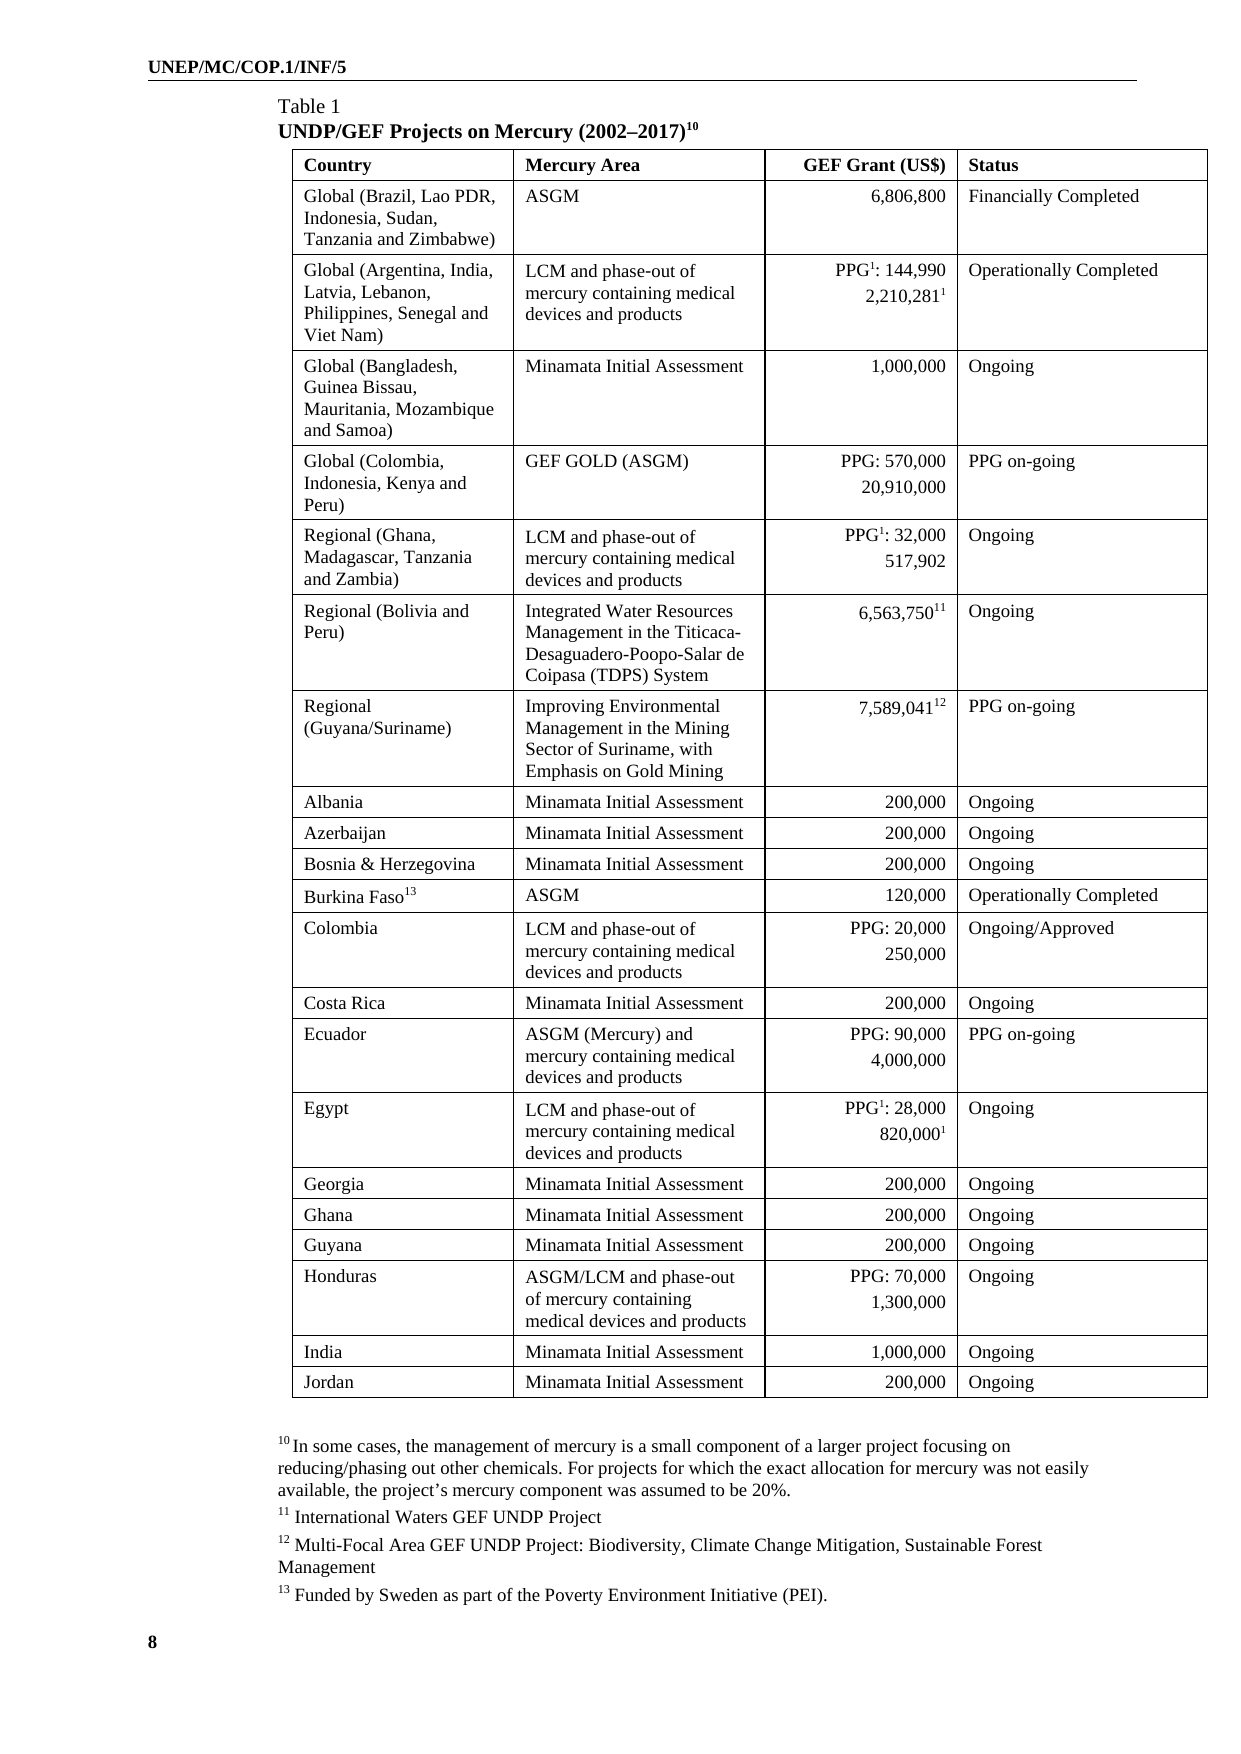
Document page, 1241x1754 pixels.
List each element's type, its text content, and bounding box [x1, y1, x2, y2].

table_cell Ongoing [958, 1199, 1207, 1229]
table_cell Ongoing [958, 1093, 1207, 1167]
table_cell Minamata Initial Assessment [514, 1367, 764, 1397]
table_cell 200,000 [766, 1199, 957, 1229]
table_cell Ongoing [958, 849, 1207, 878]
table_cell Albania [293, 787, 513, 817]
table_cell Global (Argentina, India, Latvia, Lebanon, Philippines, Senegal and Viet Nam) [293, 255, 513, 349]
table_cell Minamata Initial Assessment [514, 1230, 764, 1260]
table_cell Ongoing [958, 818, 1207, 847]
table_header Mercury Area [514, 150, 764, 180]
table_cell Guyana [293, 1230, 513, 1260]
table_cell LCM and phase‐out of mercury containing medical devices and products [514, 913, 764, 987]
table_cell Ongoing [958, 1367, 1207, 1397]
table_header Status [958, 150, 1207, 180]
table_cell 200,000 [766, 988, 957, 1018]
table_cell Georgia [293, 1168, 513, 1198]
table_cell Egypt [293, 1093, 513, 1167]
table_cell 6,563,750 [766, 595, 957, 690]
table_cell Ongoing [958, 1261, 1207, 1335]
table_cell PPG on-going [958, 446, 1207, 519]
title Table 1 UNDP/GEF Projects on Mercury (2002–2017) [278, 94, 1137, 143]
table_cell LCM and phase‐out of mercury containing medical devices and products [514, 1093, 764, 1167]
table_cell GEF GOLD (ASGM) [514, 446, 764, 519]
table_header Country [293, 150, 513, 180]
table_cell Ongoing [958, 988, 1207, 1018]
table_cell 200,000 [766, 849, 957, 878]
table_cell LCM and phase‐out of mercury containing medical devices and products [514, 255, 764, 349]
table_cell Minamata Initial Assessment [514, 849, 764, 878]
table_cell Ecuador [293, 1019, 513, 1092]
table_cell 200,000 [766, 1367, 957, 1397]
table_cell Operationally Completed [958, 255, 1207, 349]
table_cell Financially Completed [958, 181, 1207, 254]
table_cell India [293, 1336, 513, 1366]
table_cell ASGM [514, 880, 764, 912]
table_cell Ongoing/Approved [958, 913, 1207, 987]
table_cell PPG1: 28,000 820,0001 [766, 1093, 957, 1167]
table_cell Global (Colombia, Indonesia, Kenya and Peru) [293, 446, 513, 519]
table_cell Minamata Initial Assessment [514, 1168, 764, 1198]
table_cell Minamata Initial Assessment [514, 818, 764, 847]
table_cell 200,000 [766, 1168, 957, 1198]
table_cell PPG: 20,000 250,000 [766, 913, 957, 987]
table_cell Minamata Initial Assessment [514, 988, 764, 1018]
table_cell Ongoing [958, 787, 1207, 817]
table_cell Ongoing [958, 1230, 1207, 1260]
table_cell Global (Bangladesh, Guinea Bissau, Mauritania, Mozambique and Samoa) [293, 351, 513, 445]
table_cell 7,589,041 [766, 691, 957, 786]
table_cell Integrated Water Resources Management in the Titicaca-Desaguadero-Poopo-Salar de Coipasa (TDPS) System [514, 595, 764, 690]
table_cell Regional (Guyana/Suriname) [293, 691, 513, 786]
table_cell Costa Rica [293, 988, 513, 1018]
table_cell 200,000 [766, 818, 957, 847]
table_cell Honduras [293, 1261, 513, 1335]
table_cell Burkina Faso [293, 880, 513, 912]
table_cell PPG: 90,000 4,000,000 [766, 1019, 957, 1092]
table_cell Ongoing [958, 351, 1207, 445]
table_cell PPG: 70,000 1,300,000 [766, 1261, 957, 1335]
table_cell Ongoing [958, 1336, 1207, 1366]
table_cell ASGM (Mercury) and mercury containing medical devices and products [514, 1019, 764, 1092]
table_cell ASGM [514, 181, 764, 254]
table_cell 200,000 [766, 1230, 957, 1260]
table_cell Minamata Initial Assessment [514, 1199, 764, 1229]
table_cell Regional (Bolivia and Peru) [293, 595, 513, 690]
table_cell Ongoing [958, 595, 1207, 690]
table_cell Ghana [293, 1199, 513, 1229]
table_cell Global (Brazil, Lao PDR, Indonesia, Sudan, Tanzania and Zimbabwe) [293, 181, 513, 254]
table_cell ASGM/LCM and phase‐out of mercury containing medical devices and products [514, 1261, 764, 1335]
table_cell Colombia [293, 913, 513, 987]
table_cell Improving Environmental Management in the Mining Sector of Suriname, with Emphasis on Gold Mining [514, 691, 764, 786]
table_cell PPG1: 32,000 517,902 [766, 520, 957, 594]
table_cell LCM and phase‐out of mercury containing medical devices and products [514, 520, 764, 594]
table_cell Operationally Completed [958, 880, 1207, 912]
table_cell Azerbaijan [293, 818, 513, 847]
table_cell Regional (Ghana, Madagascar, Tanzania and Zambia) [293, 520, 513, 594]
table_cell PPG1: 144,990 2,210,2811 [766, 255, 957, 349]
table_header GEF Grant (US$) [766, 150, 957, 180]
table_cell Minamata Initial Assessment [514, 1336, 764, 1366]
table_cell PPG on-going [958, 691, 1207, 786]
table_cell 1,000,000 [766, 351, 957, 445]
table_cell 1,000,000 [766, 1336, 957, 1366]
table_cell Jordan [293, 1367, 513, 1397]
table_cell 200,000 [766, 787, 957, 817]
table_cell Ongoing [958, 1168, 1207, 1198]
table_cell PPG on-going [958, 1019, 1207, 1092]
table_cell 6,806,800 [766, 181, 957, 254]
table_cell Ongoing [958, 520, 1207, 594]
table_cell Minamata Initial Assessment [514, 351, 764, 445]
table_cell Minamata Initial Assessment [514, 787, 764, 817]
table_cell PPG: 570,000 20,910,000 [766, 446, 957, 519]
table_cell 120,000 [766, 880, 957, 912]
table_cell Bosnia & Herzegovina [293, 849, 513, 878]
